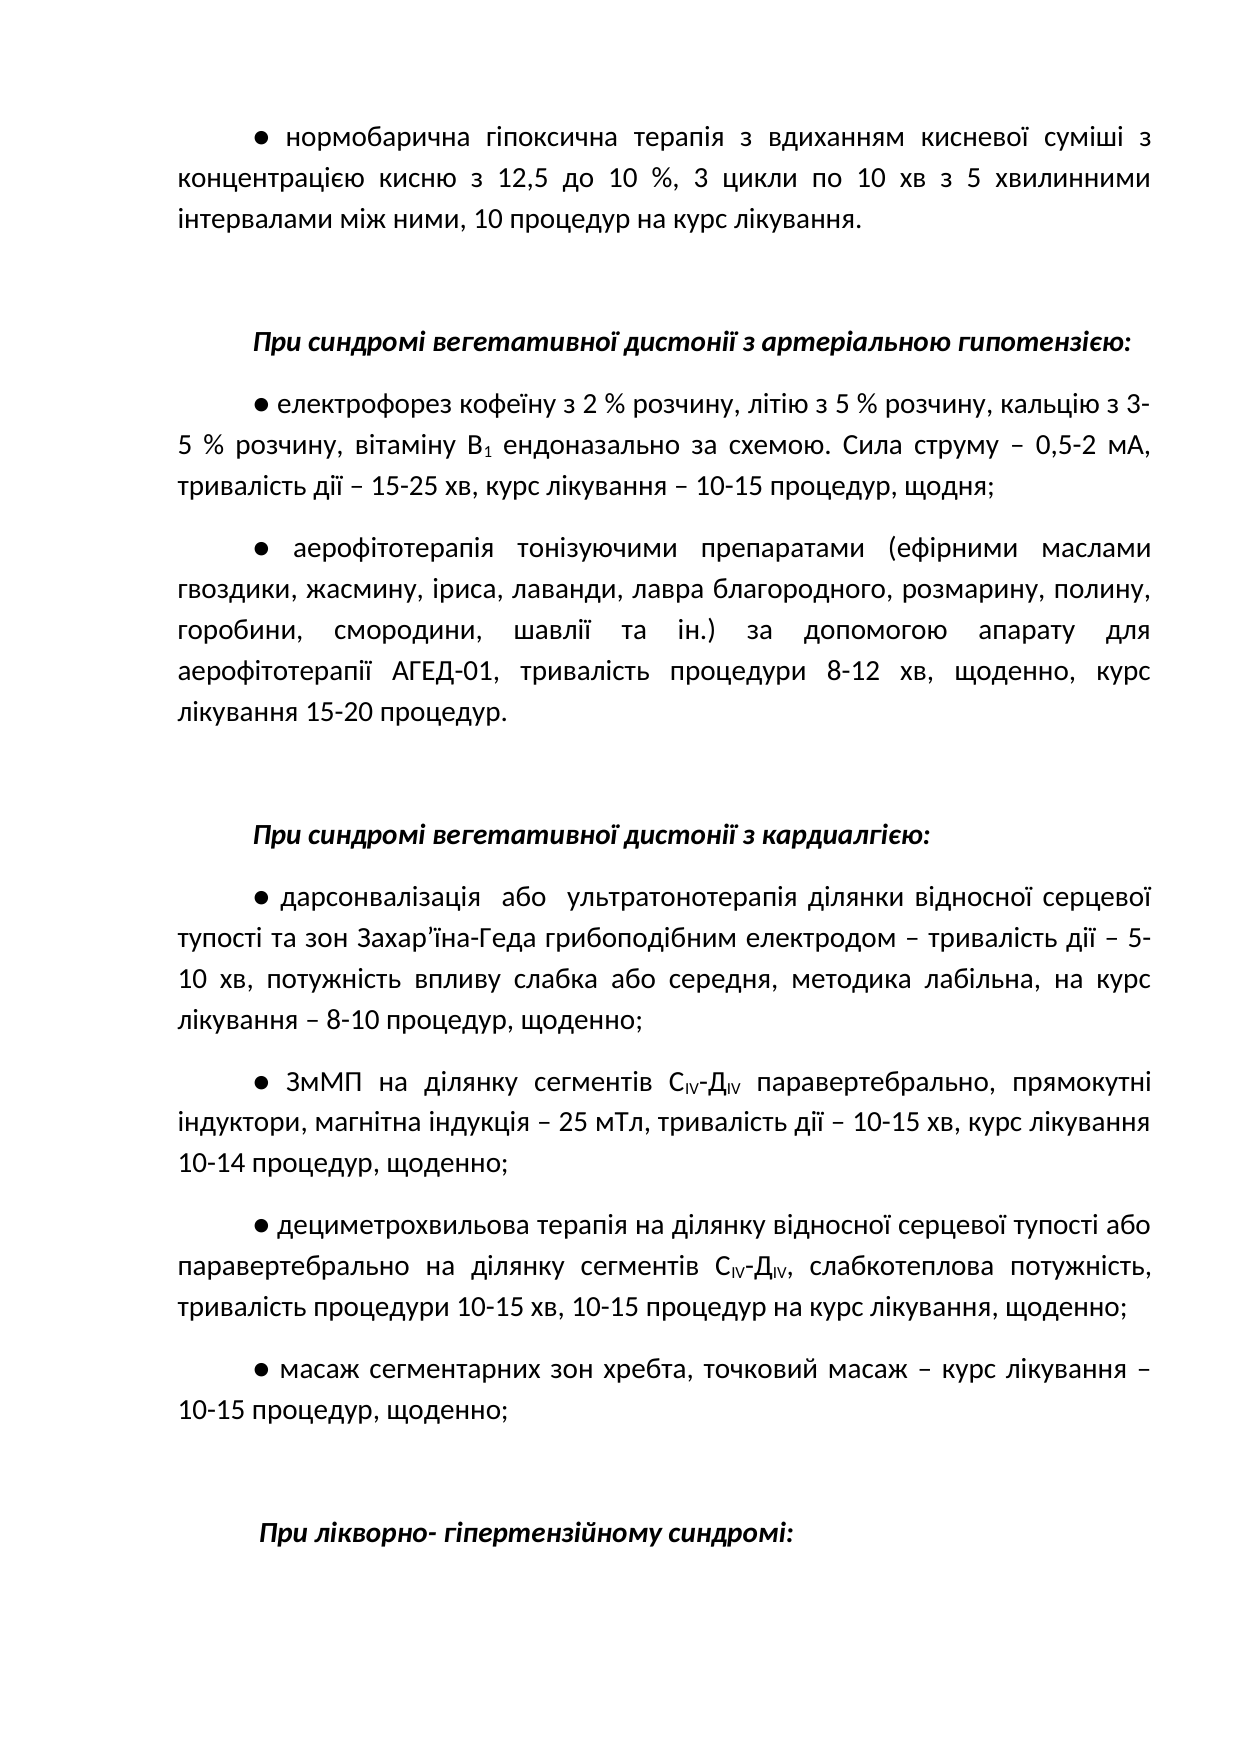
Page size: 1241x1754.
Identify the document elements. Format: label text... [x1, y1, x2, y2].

text ● аерофітотерапія тонізуючими препаратами (ефірними маслами гвоздики, жасмину, іриса, лаванди, лавра благородного, розмарину, полину, горобини, смородини, шавлії та ін.) за допомогою апарату для аерофітотерапії АГЕД-01, тривалість процедури 8-12 хв, щоденно, курс лікування 15-20 процедур. [177, 529, 1152, 728]
text При синдромі вегетативної дистонії з артеріальною гипотензією: [177, 323, 1152, 359]
text ● дециметрохвильова терапія на ділянку відносної серцевої тупості або паравертебрально на ділянку сегментів СIV-ДIV, слабкотеплова потужність, тривалість процедури 10-15 хв, 10-15 процедур на курс лікування, щоденно; [177, 1206, 1152, 1324]
text При синдромі вегетативної дистонії з кардиалгією: [177, 816, 1152, 852]
text ● ЗмМП на ділянку сегментів СIV-ДIV паравертебрально, прямокутні індуктори, магнітна індукція – 25 мТл, тривалість дії – 10-15 хв, курс лікування 10-14 процедур, щоденно; [177, 1063, 1152, 1180]
text ● електрофорез кофеїну з 2 % розчину, літію з 5 % розчину, кальцію з 3-5 % розчину, вітаміну В1 ендоназально за схемою. Сила струму – 0,5-2 мА, тривалість дії – 15-25 хв, курс лікування – 10-15 процедур, щодня; [177, 385, 1152, 503]
text При лікворно- гіпертензійному синдромі: [177, 1514, 1152, 1550]
text ● масаж сегментарних зон хребта, точковий масаж – курс лікування – 10-15 процедур, щоденно; [177, 1350, 1152, 1426]
text ● дарсонвалізація або ультратонотерапія ділянки відносної серцевої тупості та зон Захар’їна-Геда грибоподібним електродом – тривалість дії – 5-10 хв, потужність впливу слабка або середня, методика лабільна, на курс лікування – 8-10 процедур, щоденно; [177, 878, 1152, 1036]
text ● нормобарична гіпоксична терапія з вдиханням кисневої суміші з концентрацією кисню з 12,5 до 10 %, 3 цикли по 10 хв з 5 хвилинними інтервалами між ними, 10 процедур на курс лікування. [177, 118, 1152, 236]
